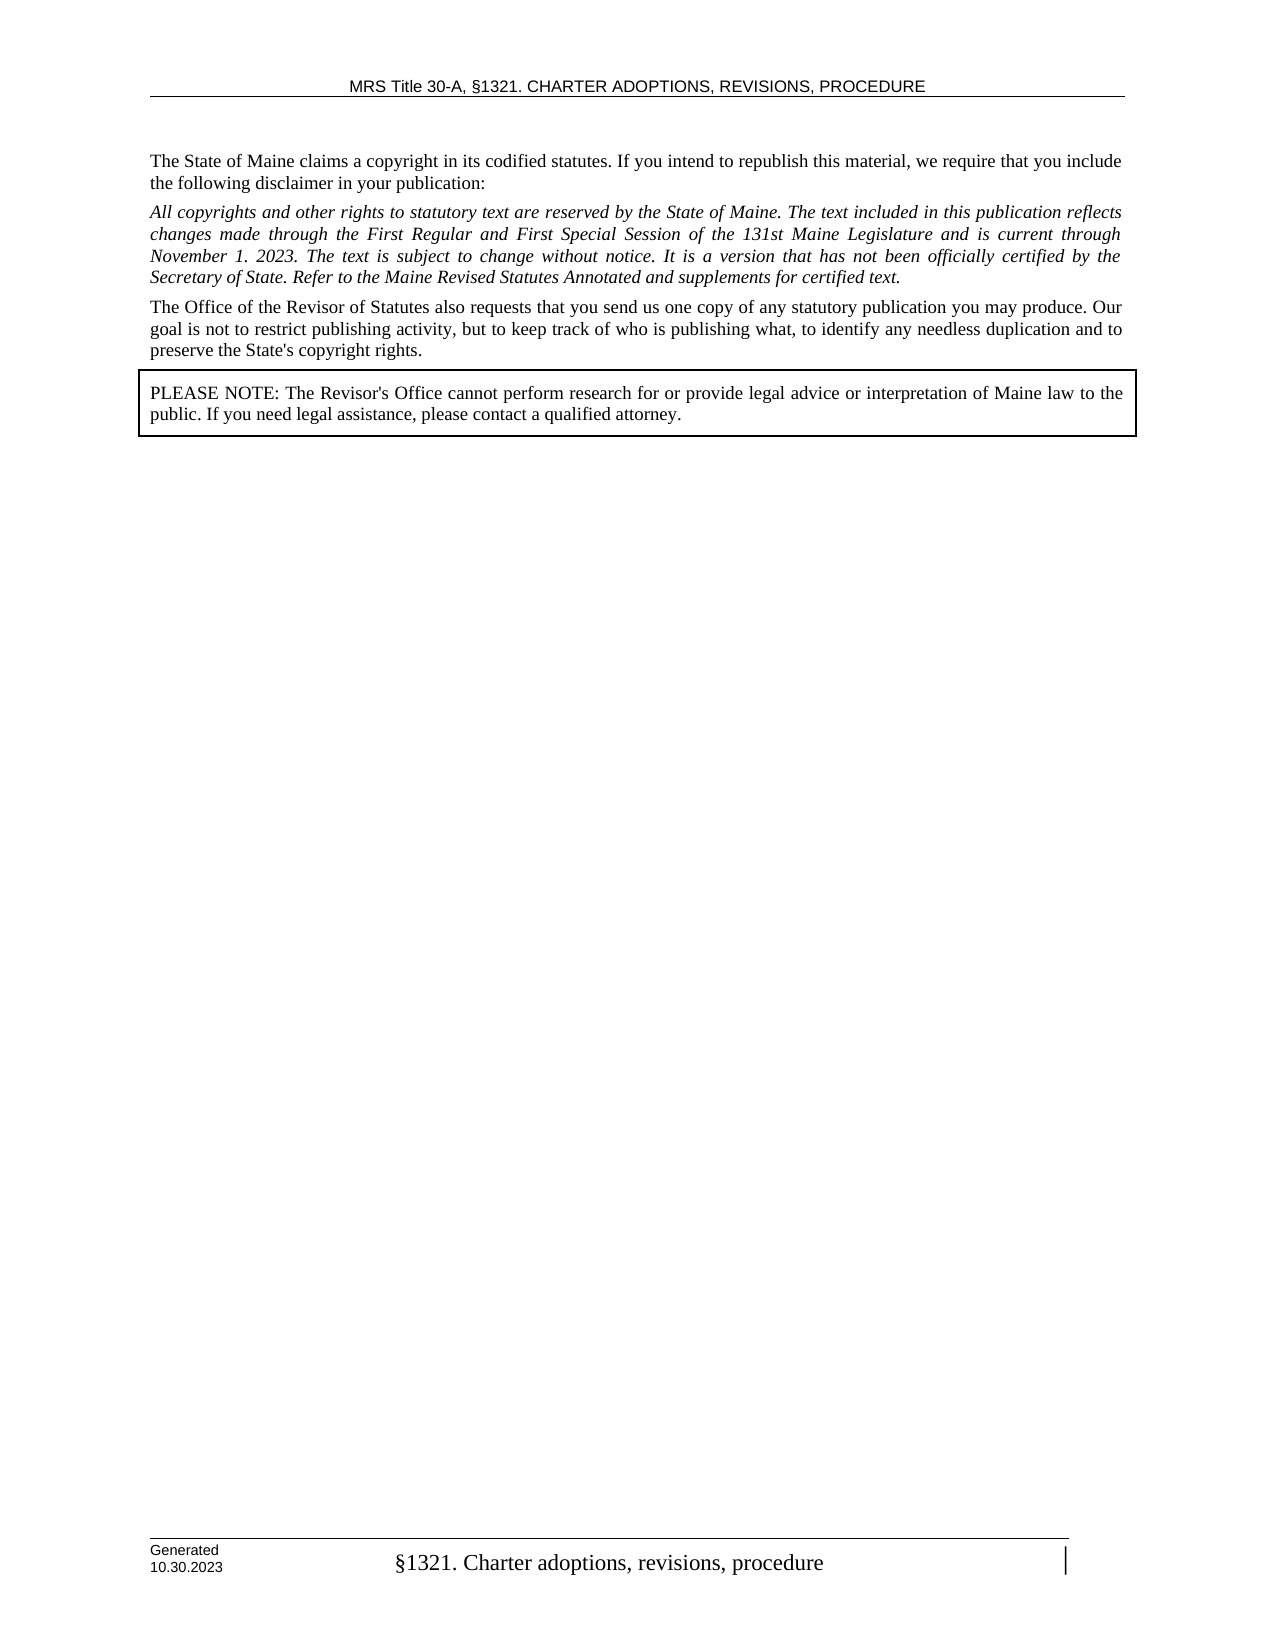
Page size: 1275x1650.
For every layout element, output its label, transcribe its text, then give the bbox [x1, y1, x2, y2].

text The State of Maine claims a copyright in its codified statutes. If you intend to republish this material, we require that you include the following disclaimer in your publication: [150, 150, 1125, 193]
text PLEASE NOTE: The Revisor's Office cannot perform research for or provide legal advice or interpretation of Maine law to the public. If you need legal assistance, please contact a qualified attorney. [140, 371, 1135, 435]
text All copyrights and other rights to statutory text are reserved by the State of Maine. The text included in this publication reflects changes made through the First Regular and First Special Session of the 131st Maine Legislature and is current through November 1. 2023 . The text is subject to change without notice. It is a version that has not been officially certified by the Secretary of State. Refer to the Maine Revised Statutes Annotated and supplements for certified text. [150, 201, 1125, 288]
text The Office of the Revisor of Statutes also requests that you send us one copy of any statutory publication you may produce. Our goal is not to restrict publishing activity, but to keep track of who is publishing what, to identify any needless duplication and to preserve the State's copyright rights. [150, 296, 1125, 361]
